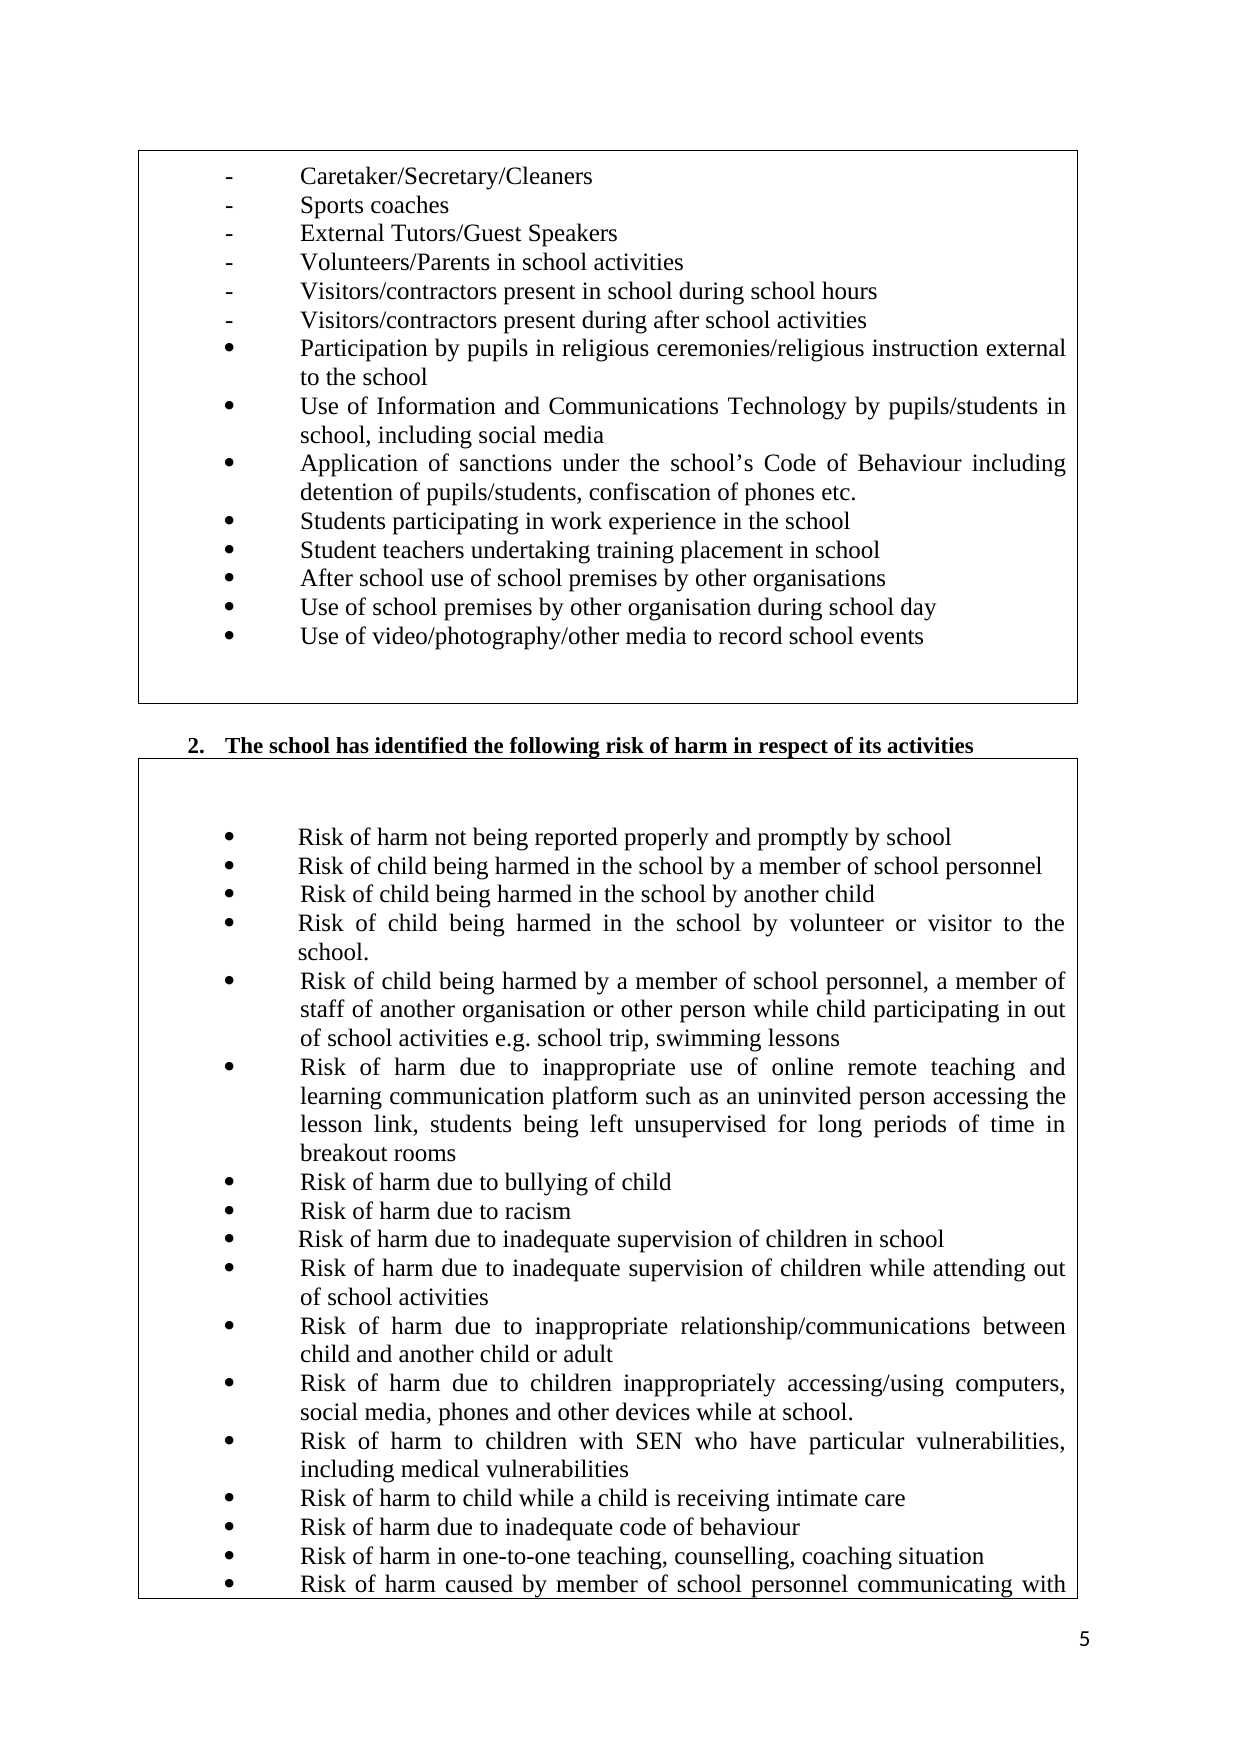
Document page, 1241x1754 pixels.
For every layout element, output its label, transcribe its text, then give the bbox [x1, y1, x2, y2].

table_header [139, 151, 1077, 702]
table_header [139, 759, 1077, 1598]
list The school has identified the following risk of harm in respect of its activities [187, 732, 1090, 758]
